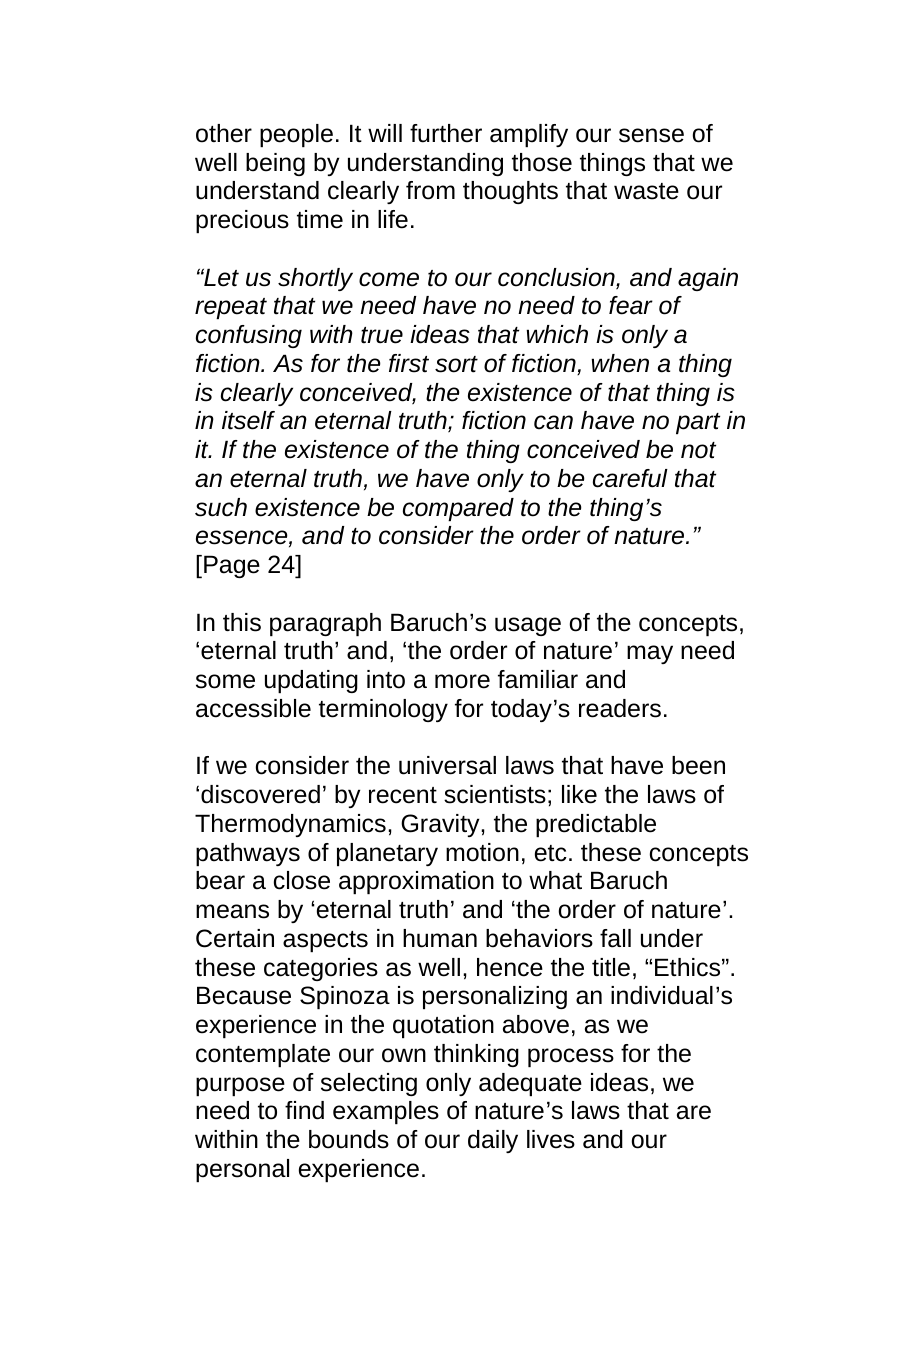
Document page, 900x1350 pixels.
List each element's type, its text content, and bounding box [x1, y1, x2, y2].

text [195, 119, 750, 234]
text Because Spinoza is personalizing an individual’s experience in the quotation above, as we contemplate our own thinking process for the purpose of selecting only adequate ideas, we need to find examples of nature’s laws that are within the bounds of our daily lives and our personal experience. [195, 981, 750, 1182]
text In this paragraph Baruch’s usage of the concepts, ‘eternal truth’ and, ‘the order of nature’ may need some updating into a more familiar and accessible terminology for today’s readers. [195, 607, 750, 722]
text “Let us shortly come to our conclusion, and again repeat that we need have no need to fear of confusing with true ideas that which is only a fiction. As for the first sort of fiction, when a thing is clearly conceived, the existence of that thing is in itself an eternal truth; fiction can have no part in it. If the existence of the thing conceived be not an eternal truth, we have only to be careful that such existence be compared to the thing’s essence, and to consider the order of nature.” [Page 24] [195, 262, 750, 579]
text If we consider the universal laws that have been ‘discovered’ by recent scientists; like the laws of Thermodynamics, Gravity, the predictable pathways of planetary motion, etc. these concepts bear a close approximation to what Baruch means by ‘eternal truth’ and ‘the order of nature’. Certain aspects in human behaviors fall under these categories as well, hence the title, “Ethics”. [195, 751, 750, 981]
